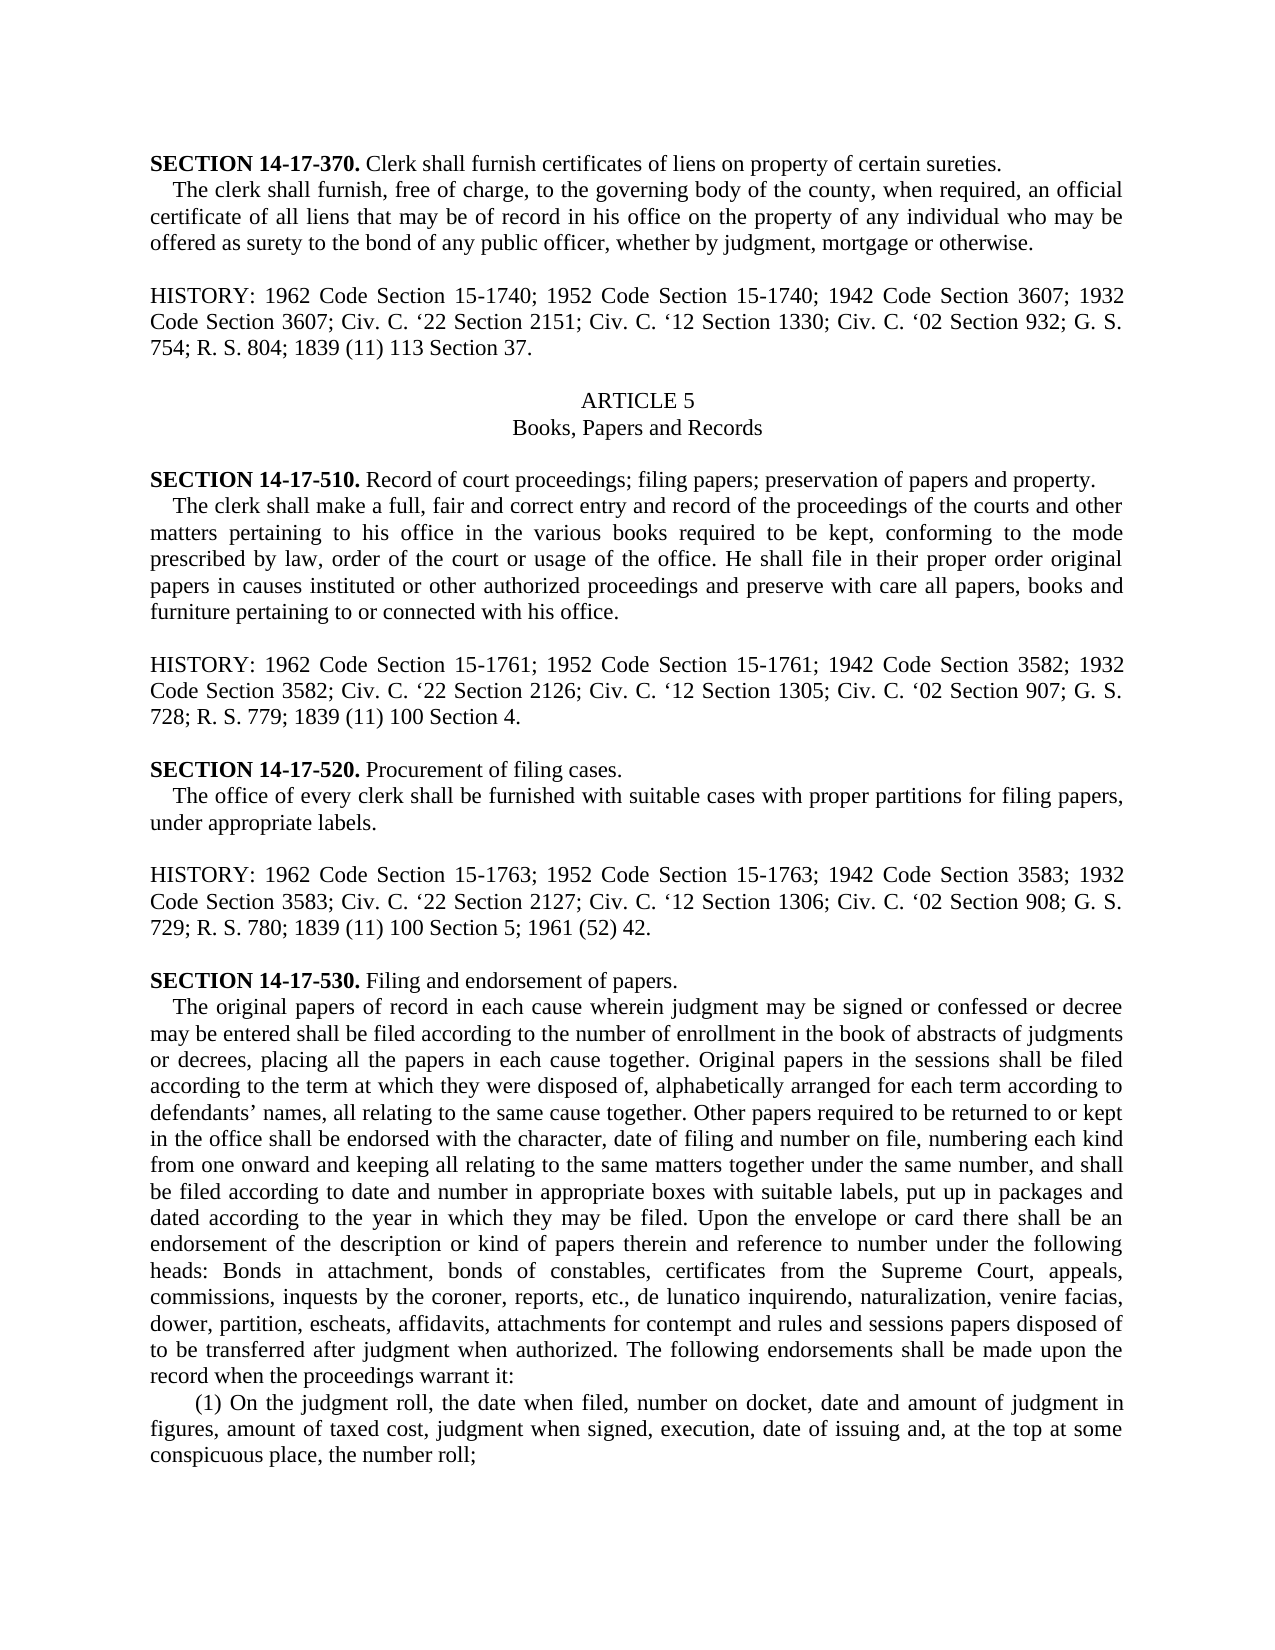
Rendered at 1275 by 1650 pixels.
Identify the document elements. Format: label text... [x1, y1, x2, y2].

text SECTION 14-17-520. Procurement of filing cases. [150, 756, 1125, 782]
text The clerk shall furnish, free of charge, to the governing body of the county, when required, an official certificate of all liens that may be of record in his office on the property of any individual who may be offered as surety to the bond of any public officer, whether by judgment, mortgage or otherwise. [150, 176, 1125, 255]
text HISTORY: 1962 Code Section 15-1761; 1952 Code Section 15-1761; 1942 Code Section 3582; 1932 Code Section 3582; Civ. C. ‘22 Section 2126; Civ. C. ‘12 Section 1305; Civ. C. ‘02 Section 907; G. S. 728; R. S. 779; 1839 (11) 100 Section 4. [150, 651, 1125, 730]
text The original papers of record in each cause wherein judgment may be signed or confessed or decree may be entered shall be filed according to the number of enrollment in the book of abstracts of judgments or decrees, placing all the papers in each cause together. Original papers in the sessions shall be filed according to the term at which they were disposed of, alphabetically arranged for each term according to defendants’ names, all relating to the same cause together. Other papers required to be returned to or kept in the office shall be endorsed with the character, date of filing and number on file, numbering each kind from one onward and keeping all relating to the same matters together under the same number, and shall be filed according to date and number in appropriate boxes with suitable labels, put up in packages and dated according to the year in which they may be filed. Upon the envelope or card there shall be an endorsement of the description or kind of papers therein and reference to number under the following heads: Bonds in attachment, bonds of constables, certificates from the Supreme Court, appeals, commissions, inquests by the coroner, reports, etc., de lunatico inquirendo, naturalization, venire facias, dower, partition, escheats, affidavits, attachments for contempt and rules and sessions papers disposed of to be transferred after judgment when authorized. The following endorsements shall be made upon the record when the proceedings warrant it: [150, 993, 1125, 1389]
text SECTION 14-17-510. Record of court proceedings; filing papers; preservation of papers and property. [150, 466, 1125, 493]
text (1) On the judgment roll, the date when filed, number on docket, date and amount of judgment in figures, amount of taxed cost, judgment when signed, execution, date of issuing and, at the top at some conspicuous place, the number roll; [150, 1389, 1125, 1468]
text HISTORY: 1962 Code Section 15-1740; 1952 Code Section 15-1740; 1942 Code Section 3607; 1932 Code Section 3607; Civ. C. ‘22 Section 2151; Civ. C. ‘12 Section 1330; Civ. C. ‘02 Section 932; G. S. 754; R. S. 804; 1839 (11) 113 Section 37. [150, 282, 1125, 361]
text The clerk shall make a full, fair and correct entry and record of the proceedings of the courts and other matters pertaining to his office in the various books required to be kept, conforming to the mode prescribed by law, order of the court or usage of the office. He shall file in their proper order original papers in causes instituted or other authorized proceedings and preserve with care all papers, books and furniture pertaining to or connected with his office. [150, 493, 1125, 624]
text SECTION 14-17-530. Filing and endorsement of papers. [150, 967, 1125, 993]
text ARTICLE 5 [150, 387, 1125, 413]
text The office of every clerk shall be furnished with suitable cases with proper partitions for filing papers, under appropriate labels. [150, 782, 1125, 835]
text HISTORY: 1962 Code Section 15-1763; 1952 Code Section 15-1763; 1942 Code Section 3583; 1932 Code Section 3583; Civ. C. ‘22 Section 2127; Civ. C. ‘12 Section 1306; Civ. C. ‘02 Section 908; G. S. 729; R. S. 780; 1839 (11) 100 Section 5; 1961 (52) 42. [150, 862, 1125, 941]
text SECTION 14-17-370. Clerk shall furnish certificates of liens on property of certain sureties. [150, 150, 1125, 176]
text Books, Papers and Records [150, 413, 1125, 440]
